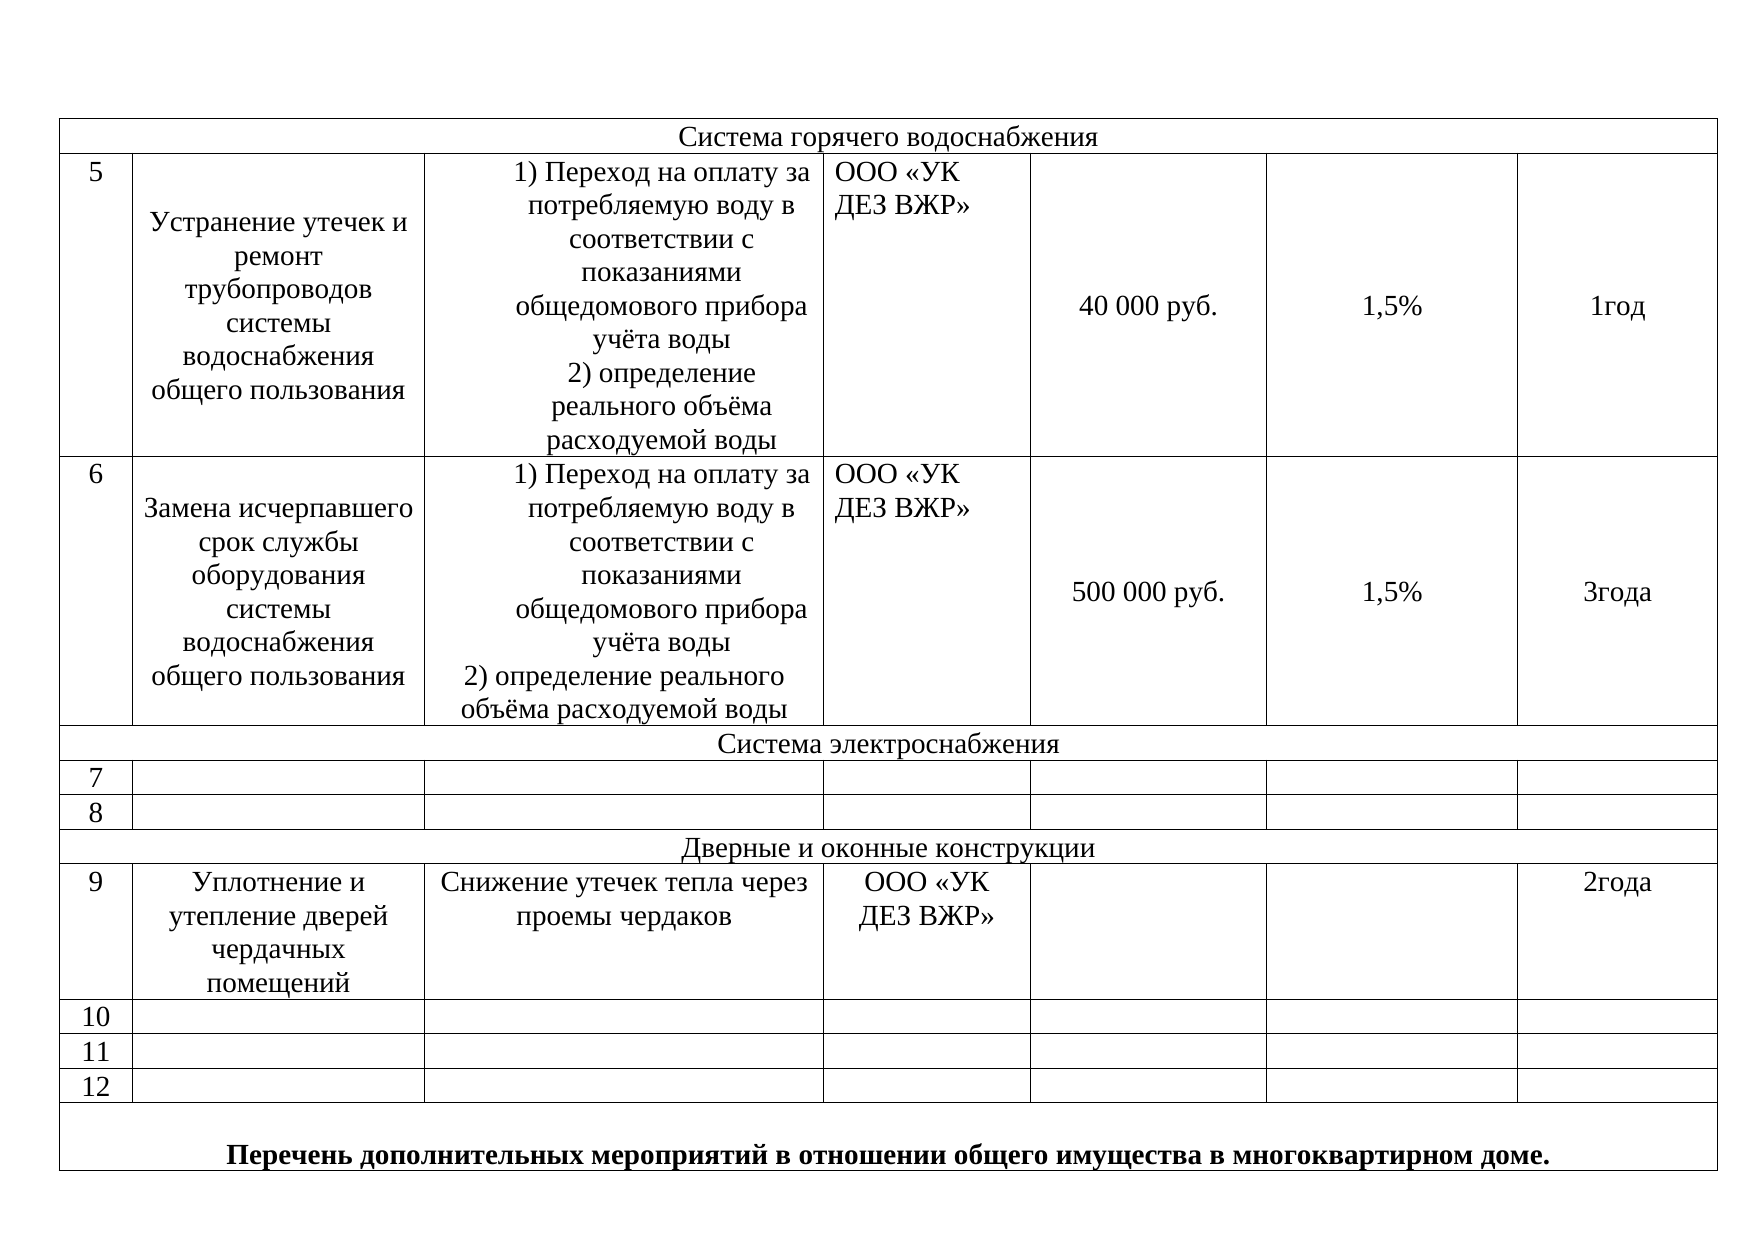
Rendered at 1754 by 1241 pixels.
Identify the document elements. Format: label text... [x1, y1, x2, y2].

table_cell [1267, 1034, 1517, 1068]
table_cell 12 [60, 1069, 132, 1102]
table_cell 40 000 руб. [1031, 154, 1266, 456]
table_cell [1267, 795, 1517, 829]
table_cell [425, 864, 823, 998]
table_cell [1267, 864, 1517, 998]
table_cell 9 [60, 864, 132, 998]
table_cell [824, 1000, 1030, 1033]
table_cell [133, 1069, 424, 1102]
table_cell 8 [60, 795, 132, 829]
table_cell 1,5% [1267, 154, 1517, 456]
table_cell 1год [1518, 154, 1717, 456]
table_cell 11 [60, 1034, 132, 1068]
table_cell [1518, 795, 1717, 829]
table_cell [1031, 1034, 1266, 1068]
table_cell Дверные и оконные конструкции [60, 830, 1717, 863]
table_cell [824, 795, 1030, 829]
table_cell [824, 761, 1030, 794]
table_cell 500 000 руб. [1031, 457, 1266, 725]
table_cell [133, 1000, 424, 1033]
table_cell [1031, 761, 1266, 794]
table_cell [1267, 1000, 1517, 1033]
table_cell [824, 1069, 1030, 1102]
table_cell 1,5% [1267, 457, 1517, 725]
table_cell 10 [60, 1000, 132, 1033]
table_cell [425, 1069, 823, 1102]
table_cell [133, 795, 424, 829]
table_cell 1) Переход на оплату за потребляемую воду в соответствии с показаниями общедомового прибора учёта воды 2) определение реального объёма расходуемой воды [425, 154, 823, 456]
table_cell [133, 761, 424, 794]
table_cell [1267, 761, 1517, 794]
table_cell 5 [60, 154, 132, 456]
table_cell [1031, 864, 1266, 998]
table_cell [824, 1034, 1030, 1068]
table_cell [425, 795, 823, 829]
table_cell [1031, 1000, 1266, 1033]
table_cell [1518, 761, 1717, 794]
table_cell 3года [1518, 457, 1717, 725]
table_cell [425, 1034, 823, 1068]
table_cell ООО «УК ДЕЗ ВЖР» [824, 457, 1030, 725]
table_cell Система электроснабжения [60, 726, 1717, 759]
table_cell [133, 864, 424, 998]
table_cell [1031, 1069, 1266, 1102]
table_cell Замена исчерпавшего срок службы оборудования системы водоснабжения общего пользования [133, 457, 424, 725]
table_cell [1267, 1069, 1517, 1102]
table_cell 1) Переход на оплату за потребляемую воду в соответствии с показаниями общедомового прибора учёта воды 2) определение реального объёма расходуемой воды [425, 457, 823, 725]
table_cell Система горячего водоснабжения [60, 119, 1717, 153]
table_cell 7 [60, 761, 132, 794]
table_cell Устранение утечек и ремонт трубопроводов системы водоснабжения общего пользования [133, 154, 424, 456]
table_cell 2года [1518, 864, 1717, 998]
table_cell Перечень дополнительных мероприятий в отношении общего имущества в многоквартирном доме. [60, 1103, 1717, 1170]
table_cell [1518, 1000, 1717, 1033]
table_cell [425, 1000, 823, 1033]
table_cell [133, 1034, 424, 1068]
table_cell ООО «УК ДЕЗ ВЖР» [824, 864, 1030, 998]
table_cell 6 [60, 457, 132, 725]
table_cell [1518, 1069, 1717, 1102]
table_cell [425, 761, 823, 794]
table_cell [1031, 795, 1266, 829]
table_cell ООО «УК ДЕЗ ВЖР» [824, 154, 1030, 456]
table_cell [1518, 1034, 1717, 1068]
